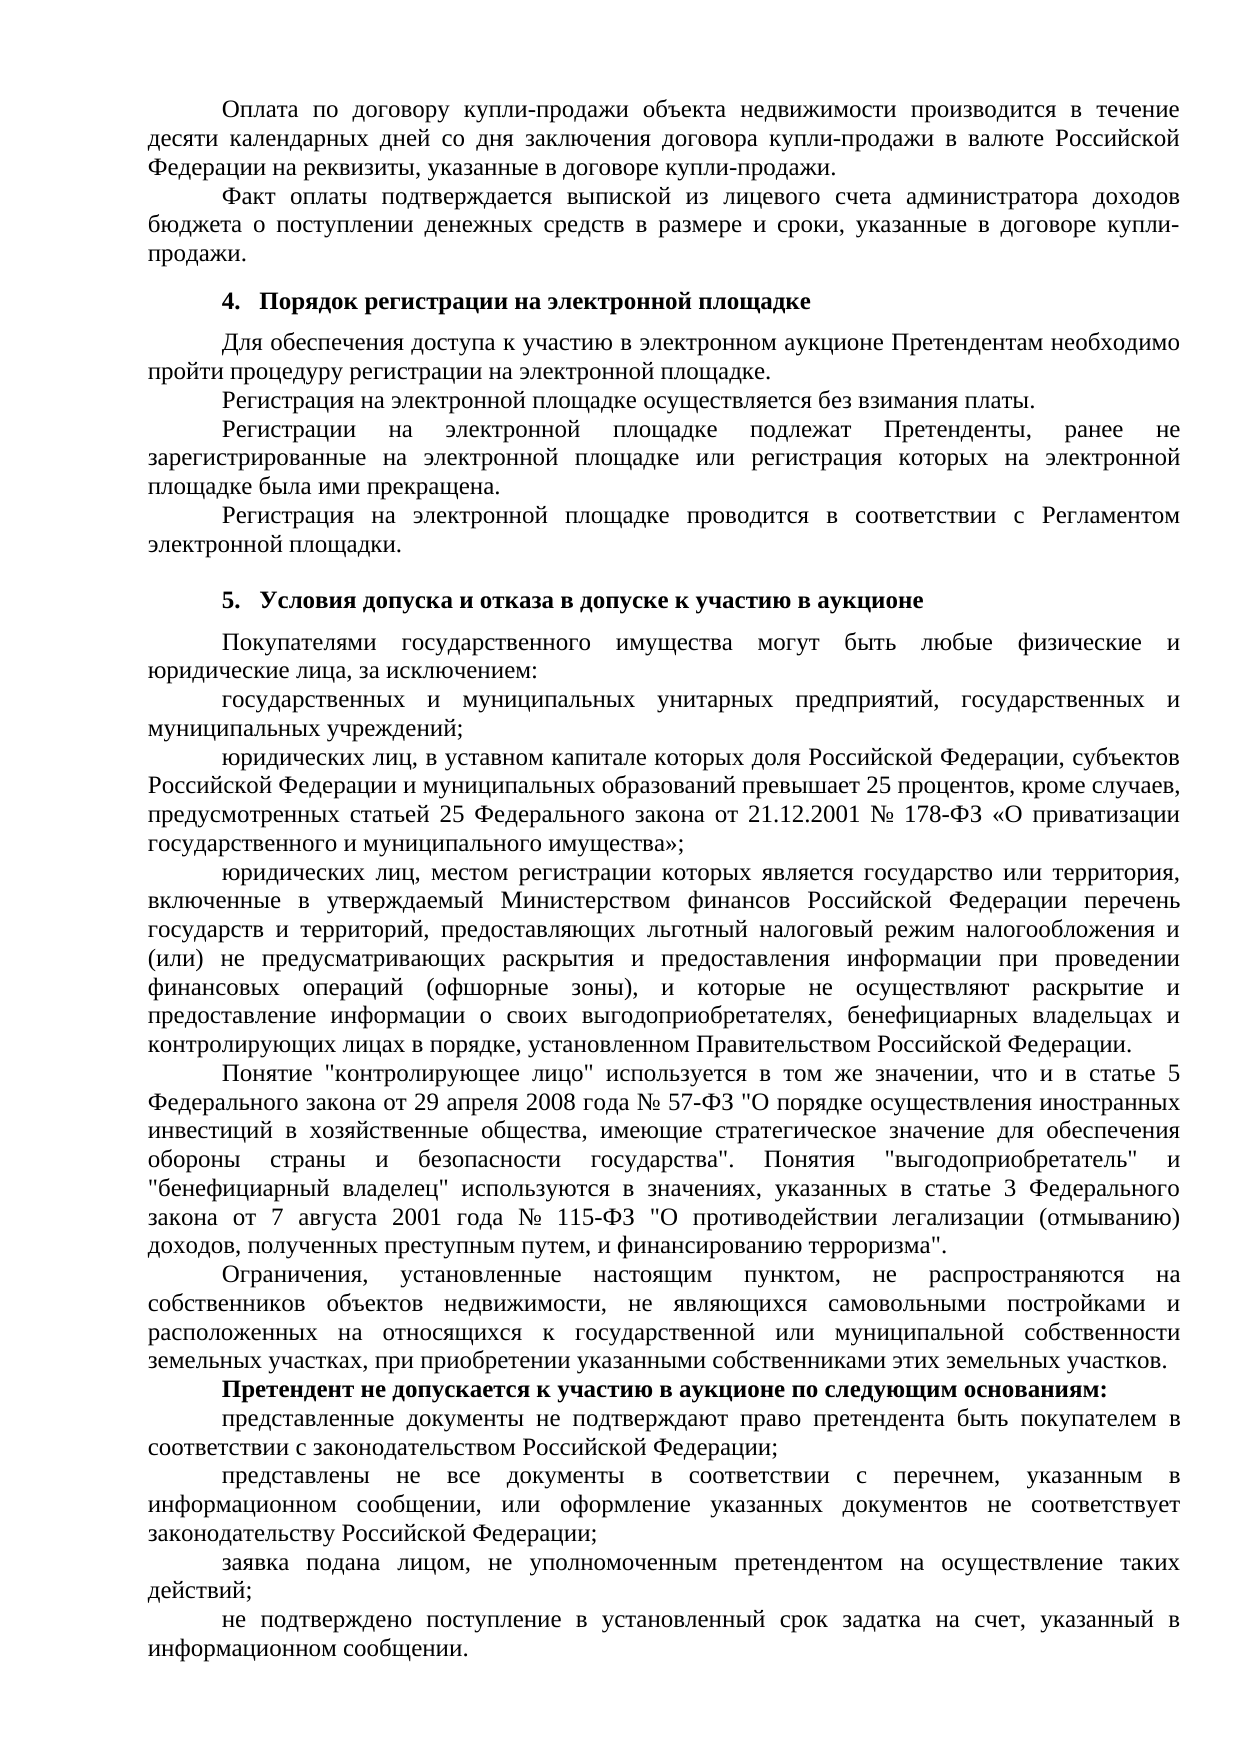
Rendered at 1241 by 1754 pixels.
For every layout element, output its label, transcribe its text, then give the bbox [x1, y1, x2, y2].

text представлены не все документы в соответствии с перечнем, указанным в информационном сообщении, или оформление указанных документов не соответствует законодательству Российской Федерации; [148, 1461, 1181, 1547]
text государственных и муниципальных унитарных предприятий, государственных и муниципальных учреждений; [148, 684, 1181, 742]
text представленные документы не подтверждают право претендента быть покупателем в соответствии с законодательством Российской Федерации; [148, 1403, 1181, 1461]
text Покупателями государственного имущества могут быть любые физические и юридические лица, за исключением: [148, 627, 1181, 684]
list Порядок регистрации на электронной площадке [222, 286, 1181, 315]
text юридических лиц, местом регистрации которых является государство или территория, включенные в утверждаемый Министерством финансов Российской Федерации перечень государств и территорий, предоставляющих льготный налоговый режим налогообложения и (или) не предусматривающих раскрытия и предоставления информации при проведении финансовых операций (офшорные зоны), и которые не осуществляют раскрытие и предоставление информации о своих выгодоприобретателях, бенефициарных владельцах и контролирующих лицах в порядке, установленном Правительством Российской Федерации. [148, 857, 1181, 1058]
text Факт оплаты подтверждается выпиской из лицевого счета администратора доходов бюджета о поступлении денежных средств в размере и сроки, указанные в договоре купли-продажи. [148, 181, 1181, 267]
text Оплата по договору купли-продажи объекта недвижимости производится в течение десяти календарных дней со дня заключения договора купли-продажи в валюте Российской Федерации на реквизиты, указанные в договоре купли-продажи. [148, 94, 1181, 181]
text Регистрация на электронной площадке проводится в соответствии с Регламентом электронной площадки. [148, 500, 1181, 557]
text Ограничения, установленные настоящим пунктом, не распространяются на собственников объектов недвижимости, не являющихся самовольными постройками и расположенных на относящихся к государственной или муниципальной собственности земельных участках, при приобретении указанными собственниками этих земельных участков. [148, 1259, 1181, 1374]
text Претендент не допускается к участию в аукционе по следующим основаниям: [148, 1374, 1181, 1403]
text юридических лиц, в уставном капитале которых доля Российской Федерации, субъектов Российской Федерации и муниципальных образований превышает 25 процентов, кроме случаев, предусмотренных статьей 25 Федерального закона от 21.12.2001 № 178-ФЗ «О приватизации государственного и муниципального имущества»; [148, 742, 1181, 857]
text заявка подана лицом, не уполномоченным претендентом на осуществление таких действий; [148, 1547, 1181, 1604]
text Понятие "контролирующее лицо" используется в том же значении, что и в статье 5 Федерального закона от 29 апреля 2008 года № 57-ФЗ "О порядке осуществления иностранных инвестиций в хозяйственные общества, имеющие стратегическое значение для обеспечения обороны страны и безопасности государства". Понятия "выгодоприобретатель" и "бенефициарный владелец" используются в значениях, указанных в статье 3 Федерального закона от 7 августа 2001 года № 115-ФЗ "О противодействии легализации (отмыванию) доходов, полученных преступным путем, и финансированию терроризма". [148, 1058, 1181, 1259]
text Регистрация на электронной площадке осуществляется без взимания платы. [148, 385, 1181, 414]
list Условия допуска и отказа в допуске к участию в аукционе [222, 586, 1181, 614]
text Регистрации на электронной площадке подлежат Претенденты, ранее не зарегистрированные на электронной площадке или регистрация которых на электронной площадке была ими прекращена. [148, 414, 1181, 500]
text не подтверждено поступление в установленный срок задатка на счет, указанный в информационном сообщении. [148, 1604, 1181, 1662]
text Для обеспечения доступа к участию в электронном аукционе Претендентам необходимо пройти процедуру регистрации на электронной площадке. [148, 327, 1181, 385]
